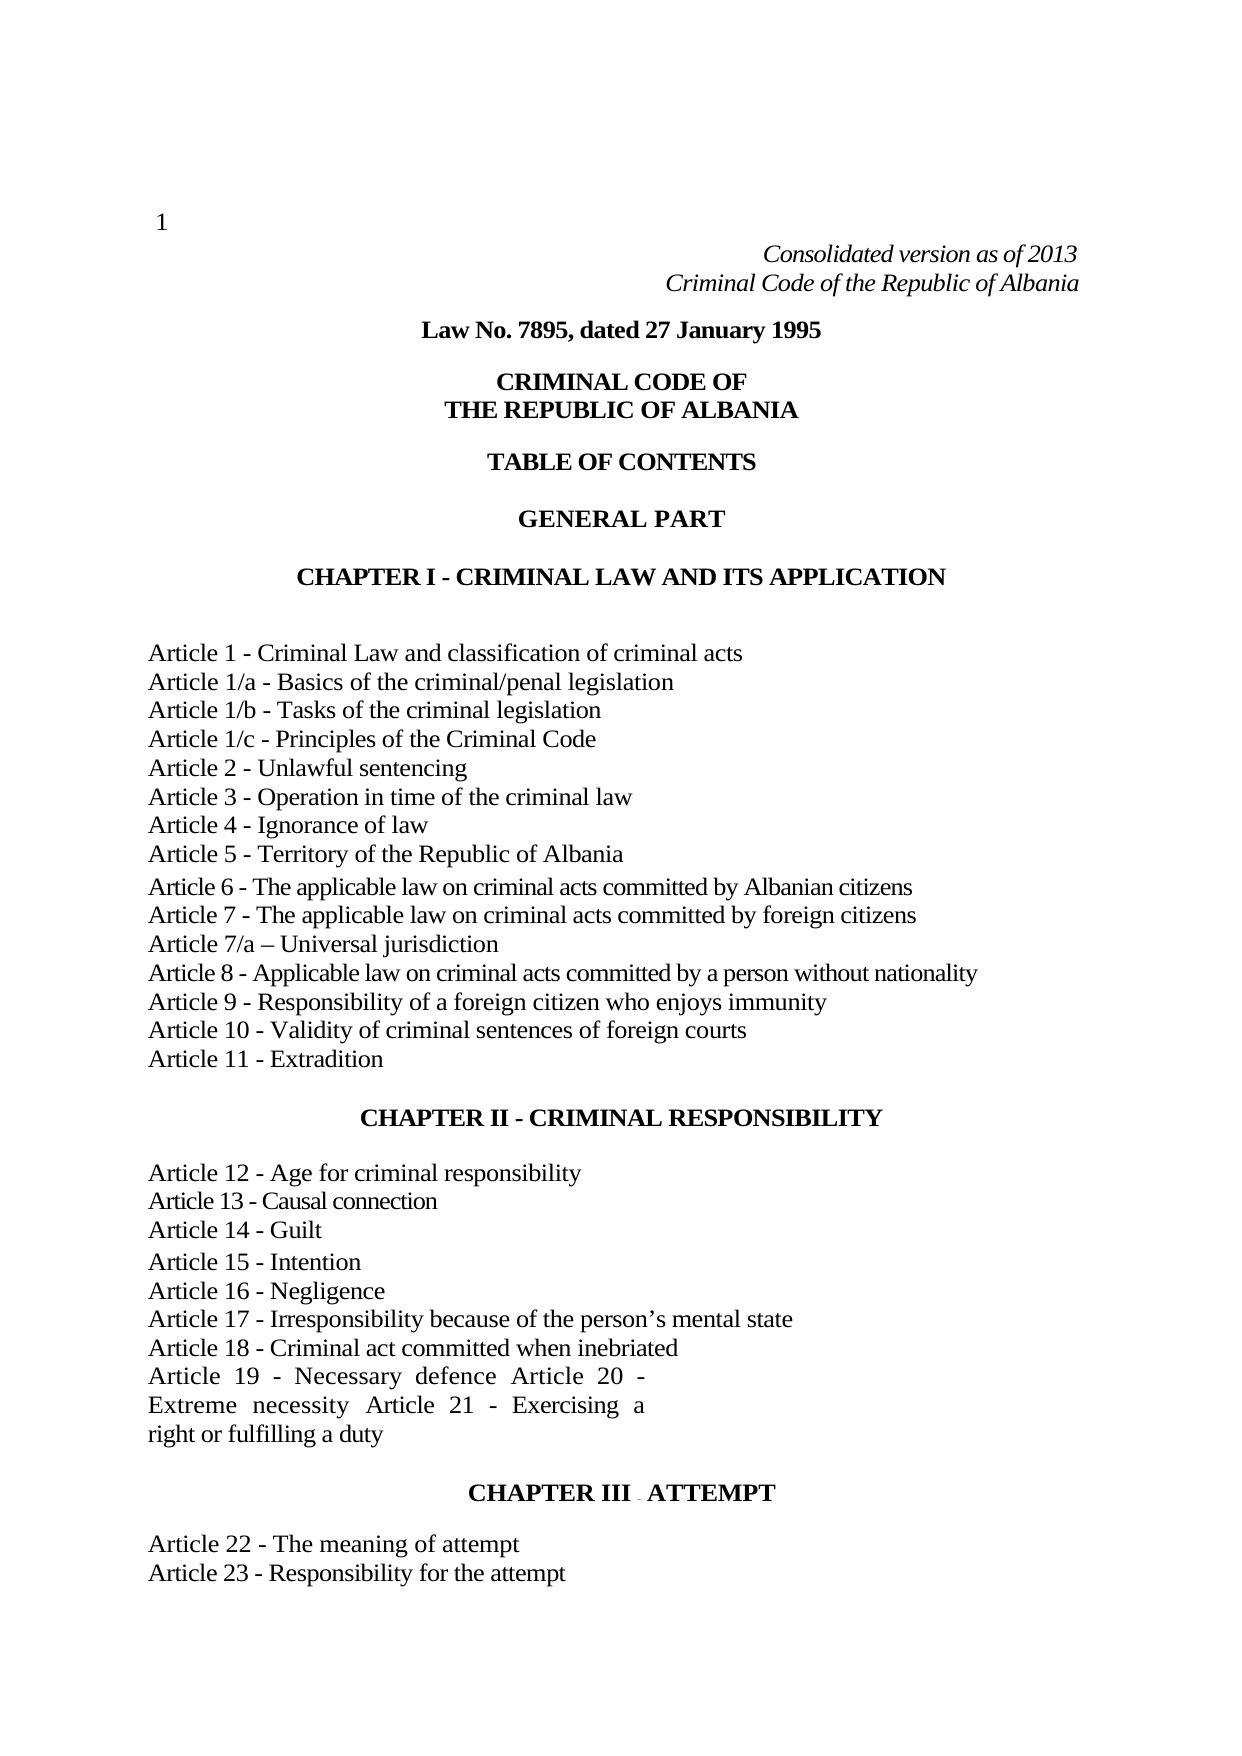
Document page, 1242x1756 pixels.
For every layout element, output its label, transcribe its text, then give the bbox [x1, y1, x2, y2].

text CHAPTER II - CRIMINAL RESPONSIBILITY [148, 1106, 1096, 1131]
text 1 [155, 212, 1096, 235]
text Article 12 - Age for criminal responsibility [148, 1158, 1096, 1186]
text Article 17 - Irresponsibility because of the person’s mental state [148, 1304, 1096, 1333]
text CRIMINAL CODE OF THE REPUBLIC OF ALBANIA [148, 367, 1096, 424]
text Article 2 - Unlawful sentencing [148, 753, 1096, 782]
text Article 19 - Necessary defence Article 20 - Extreme necessity Article 21 - Exercising a right or fulfilling a duty [148, 1361, 646, 1448]
text CHAPTER III – ATTEMPT [148, 1481, 1096, 1507]
text Article 1/c - Principles of the Criminal Code [148, 724, 1096, 753]
text Article 13 - Causal connection Article 14 - Guilt [148, 1186, 458, 1244]
text TABLE OF CONTENTS GENERAL PART CHAPTER I - CRIMINAL LAW AND ITS APPLICATION [148, 447, 1096, 590]
text Article 3 - Operation in time of the criminal law [148, 782, 1096, 811]
text Article 1/a - Basics of the criminal/penal legislation [148, 667, 1096, 696]
text Article 6 - The applicable law on criminal acts committed by Albanian citizens Article 7 - The applicable law on criminal acts committed by foreign citizens Article 7/a – Universal jurisdiction [148, 872, 946, 958]
text Consolidated version as of 2013 Criminal Code of the Republic of Albania [665, 239, 1096, 297]
text Article 10 - Validity of criminal sentences of foreign courts [148, 1016, 1096, 1044]
text Article 16 - Negligence [148, 1276, 1096, 1304]
text Article 22 - The meaning of attempt Article 23 - Responsibility for the attempt [148, 1529, 578, 1587]
text Article 5 - Territory of the Republic of Albania [148, 839, 1096, 868]
text Article 11 - Extradition [148, 1048, 1096, 1072]
text Article 18 - Criminal act committed when inebriated [148, 1337, 1096, 1361]
text Article 1/b - Tasks of the criminal legislation [148, 696, 1096, 724]
text Article 8 - Applicable law on criminal acts committed by a person without nationality Article 9 - Responsibility of a foreign citizen who enjoys immunity [148, 958, 1013, 1016]
text Article 4 - Ignorance of law [148, 811, 1096, 839]
text Law No. 7895, dated 27 January 1995 [148, 315, 1096, 344]
text Article 1 - Criminal Law and classification of criminal acts [148, 642, 1096, 667]
text Article 15 - Intention [148, 1251, 1096, 1276]
